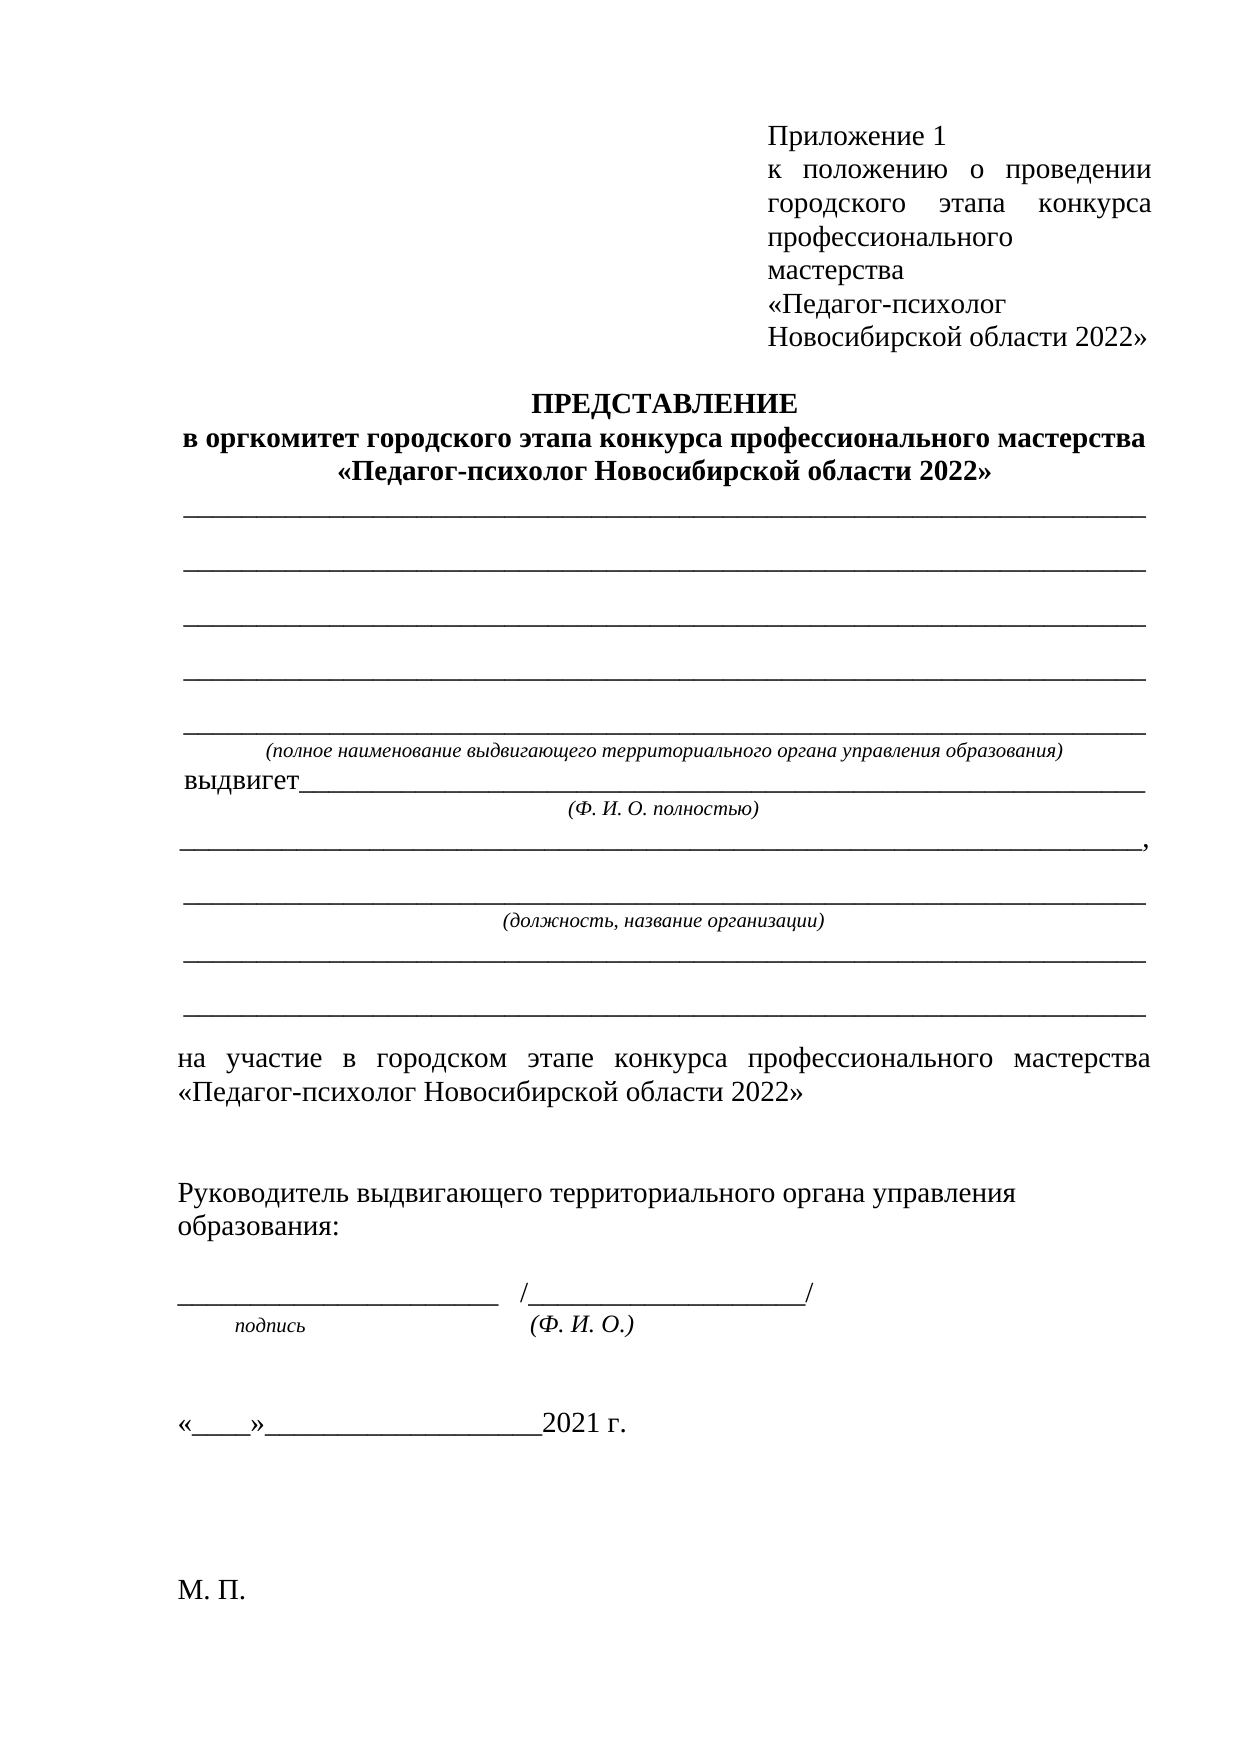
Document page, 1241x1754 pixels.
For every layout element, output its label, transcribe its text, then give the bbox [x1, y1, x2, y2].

text на участие в городском этапе конкурса профессионального мастерства «Педагог-психолог Новосибирской области 2022» [177, 1041, 1152, 1108]
text ПРЕДСТАВЛЕНИЕ [177, 386, 1152, 420]
text «Педагог-психолог Новосибирской области 2022» [767, 286, 1152, 353]
text __________________________________________________________________ [177, 487, 1152, 521]
text М. П. [177, 1572, 1152, 1606]
text Руководитель выдвигающего территориального органа управления образования: [177, 1175, 1152, 1242]
text __________________________________________________________________ [177, 932, 1152, 965]
text ______________________ /___________________/ [177, 1275, 1152, 1309]
text к положению о проведении городского этапа конкурса профессионального мастерства [767, 152, 1152, 286]
text __________________________________________________________________ [177, 986, 1152, 1020]
text __________________________________________________________________ [177, 874, 1152, 908]
text __________________________________________________________________ [177, 596, 1152, 629]
text __________________________________________________________________, [177, 820, 1152, 853]
text Приложение 1 [693, 118, 1152, 152]
text «____»___________________2021 г. [177, 1405, 1152, 1438]
text выдвигет__________________________________________________________ [177, 762, 1152, 796]
text подпись (Ф. И. О.) [177, 1309, 1152, 1338]
text (полное наименование выдвигающего территориального органа управления образования) [177, 738, 1152, 762]
text __________________________________________________________________ [177, 704, 1152, 738]
text __________________________________________________________________ [177, 541, 1152, 575]
text (должность, название организации) [177, 908, 1152, 932]
text в оргкомитет городского этапа конкурса профессионального мастерства «Педагог-психолог Новосибирской области 2022» [177, 420, 1152, 487]
text __________________________________________________________________ [177, 650, 1152, 684]
text (Ф. И. О. полностью) [177, 796, 1152, 820]
